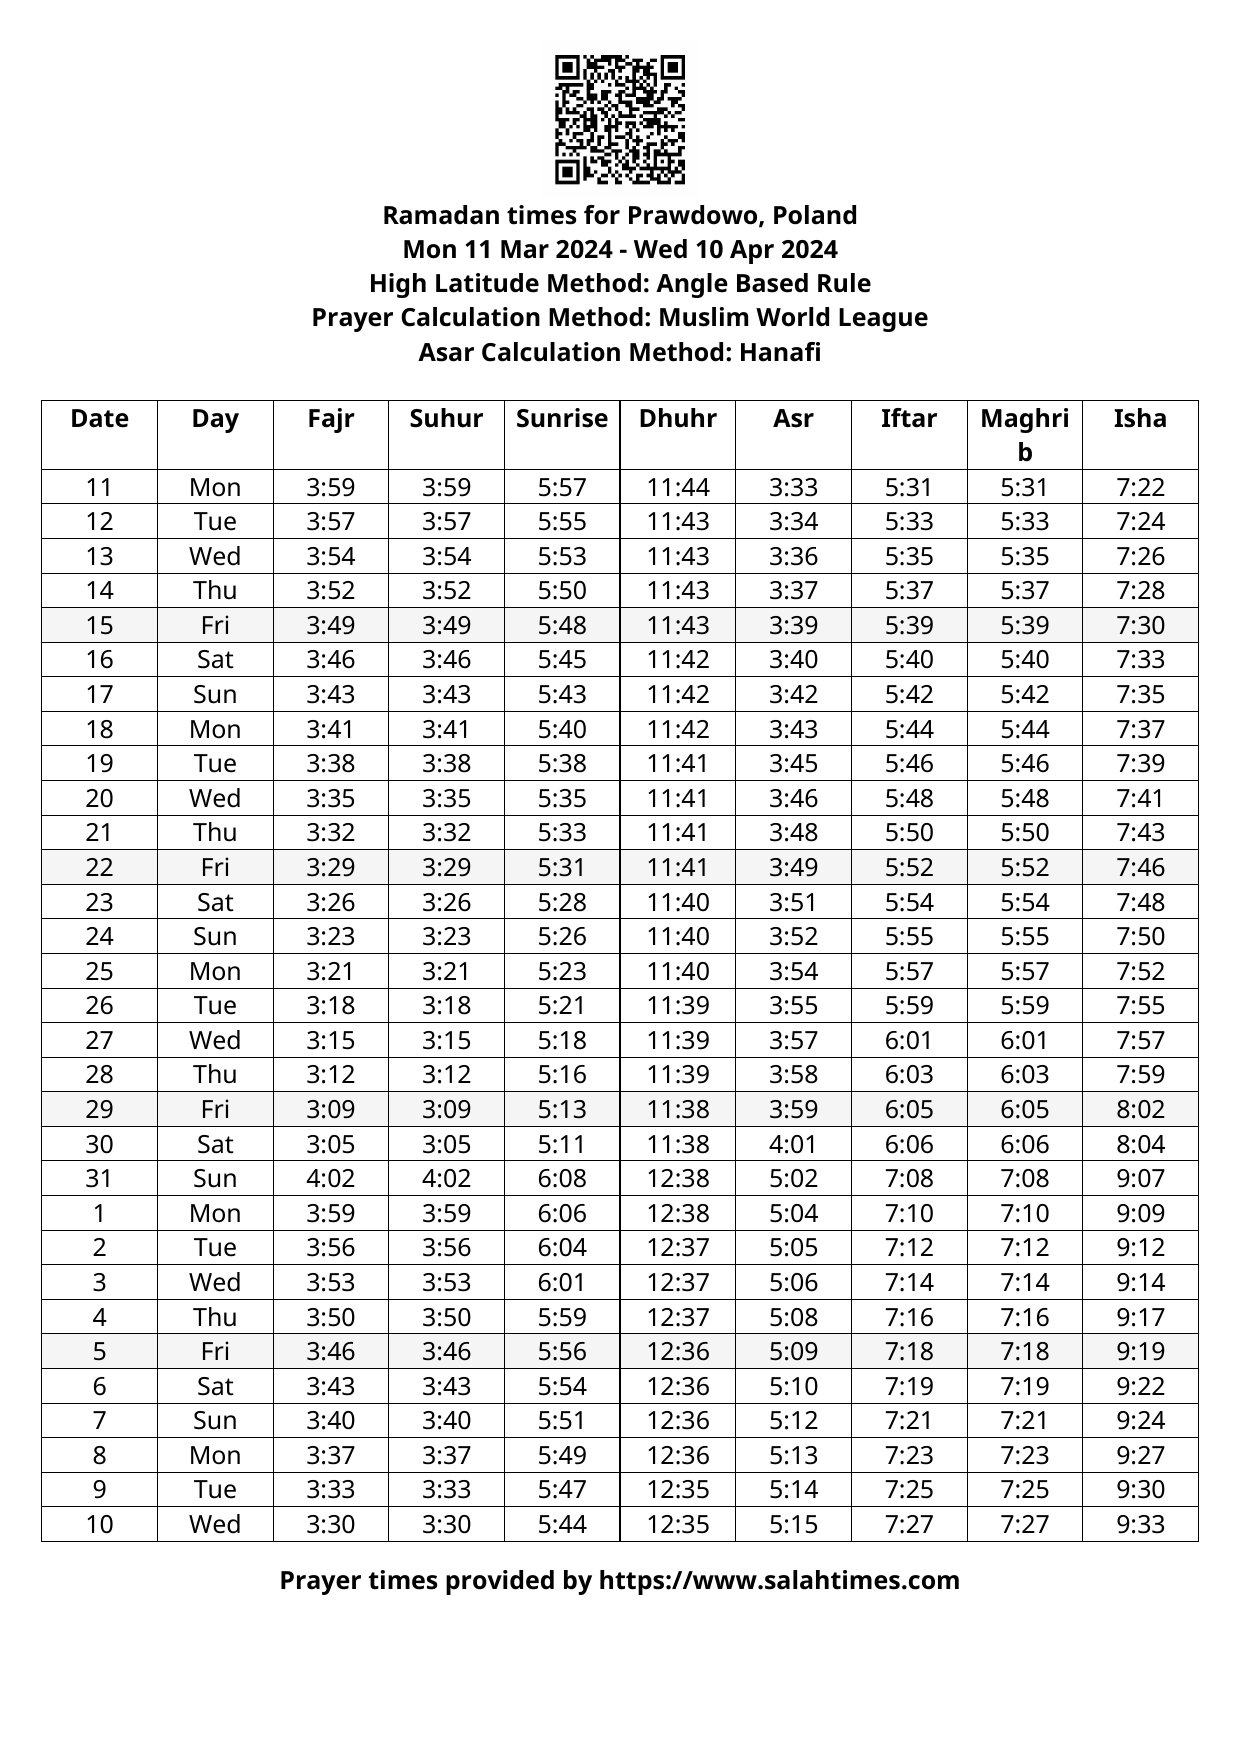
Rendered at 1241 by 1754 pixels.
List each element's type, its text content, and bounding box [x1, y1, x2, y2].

table_cell 3:41 [274, 712, 388, 745]
table_cell 5:52 [852, 850, 967, 884]
table_cell 3:48 [736, 816, 851, 849]
table_cell 5:48 [852, 781, 967, 814]
table_header Dhuhr [621, 401, 735, 469]
table_header Date [42, 401, 157, 469]
table_cell 7:23 [852, 1438, 967, 1472]
table_cell Mon [158, 954, 273, 987]
table_cell 5:49 [505, 1438, 619, 1472]
table_cell 3:26 [389, 885, 504, 918]
table_cell 11:40 [621, 954, 735, 987]
table_cell 5:13 [505, 1092, 619, 1126]
table_cell 3:29 [274, 850, 388, 884]
table_cell 3:49 [736, 850, 851, 884]
table_cell 5:46 [852, 746, 967, 780]
table_cell 3:05 [274, 1127, 388, 1160]
table_cell 3:26 [274, 885, 388, 918]
table_cell 3:09 [389, 1092, 504, 1126]
table_cell 7:14 [968, 1265, 1082, 1299]
table_cell 7:52 [1083, 954, 1198, 987]
table_cell 5:33 [852, 504, 967, 538]
table_cell 7:50 [1083, 919, 1198, 953]
table_cell 7:18 [852, 1334, 967, 1368]
table_cell 12:36 [621, 1404, 735, 1437]
text Prayer times provided by https://www.salahtimes.com [42, 1563, 1198, 1597]
table_cell 3:32 [389, 816, 504, 849]
table_cell 5:02 [736, 1161, 851, 1195]
table_cell 7:27 [968, 1507, 1082, 1541]
table_cell 3:23 [389, 919, 504, 953]
table_cell 2 [42, 1231, 157, 1264]
table_cell 3:50 [389, 1300, 504, 1333]
table_cell 11:39 [621, 1058, 735, 1091]
table_cell 5:37 [968, 574, 1082, 607]
table_cell 6:03 [852, 1058, 967, 1091]
table_cell 7:16 [968, 1300, 1082, 1333]
table_cell 5:10 [736, 1369, 851, 1402]
table_cell 8:02 [1083, 1092, 1198, 1126]
table_cell 5:26 [505, 919, 619, 953]
table_cell 12 [42, 504, 157, 538]
table_cell 3:15 [389, 1023, 504, 1057]
table_cell 7:27 [852, 1507, 967, 1541]
table_cell Mon [158, 712, 273, 745]
table_cell 7:30 [1083, 608, 1198, 642]
table_cell 5:35 [968, 539, 1082, 572]
table_cell 22 [42, 850, 157, 884]
table_cell 5:31 [505, 850, 619, 884]
table_cell 3:37 [389, 1438, 504, 1472]
table_cell 7:39 [1083, 746, 1198, 780]
table_cell 16 [42, 643, 157, 676]
table_cell 7 [42, 1404, 157, 1437]
table_cell Sun [158, 1404, 273, 1437]
table_cell 3:52 [274, 574, 388, 607]
table_header Iftar [852, 401, 967, 469]
text Prayer Calculation Method: Muslim World League [42, 300, 1198, 334]
table_cell Fri [158, 608, 273, 642]
table_cell 5:18 [505, 1023, 619, 1057]
table_cell 5:43 [505, 677, 619, 711]
table_cell 11:39 [621, 1023, 735, 1057]
table_cell 3:23 [274, 919, 388, 953]
table_cell 6:01 [852, 1023, 967, 1057]
table_cell 7:23 [968, 1438, 1082, 1472]
table_cell 9:33 [1083, 1507, 1198, 1541]
table_cell 11:44 [621, 470, 735, 503]
table_cell 5:57 [505, 470, 619, 503]
table_cell 3:46 [274, 1334, 388, 1368]
table_cell 3:59 [389, 470, 504, 503]
table_cell 3:37 [274, 1438, 388, 1472]
table_cell 7:28 [1083, 574, 1198, 607]
table_cell 3:43 [736, 712, 851, 745]
table_cell 5:42 [852, 677, 967, 711]
table_cell 6:06 [505, 1196, 619, 1229]
table_cell 7:14 [852, 1265, 967, 1299]
text Ramadan times for Prawdowo, Poland [42, 198, 1198, 232]
table_cell 7:24 [1083, 504, 1198, 538]
table_cell 3:57 [736, 1023, 851, 1057]
table_cell 3:45 [736, 746, 851, 780]
table_cell 5:55 [968, 919, 1082, 953]
table_cell 3:33 [736, 470, 851, 503]
table_cell 24 [42, 919, 157, 953]
table_cell 3:43 [389, 677, 504, 711]
text Mon 11 Mar 2024 - Wed 10 Apr 2024 [42, 232, 1198, 266]
table_cell 7:41 [1083, 781, 1198, 814]
table_cell 7:48 [1083, 885, 1198, 918]
table_cell 6:06 [968, 1127, 1082, 1160]
table_cell 3:57 [389, 504, 504, 538]
table_cell 8 [42, 1438, 157, 1472]
table_cell 5:59 [968, 989, 1082, 1022]
table_cell 3:59 [736, 1092, 851, 1126]
table_cell 7:37 [1083, 712, 1198, 745]
table_cell 5:40 [968, 643, 1082, 676]
table_cell 14 [42, 574, 157, 607]
table_cell 5:54 [968, 885, 1082, 918]
table_cell 11 [42, 470, 157, 503]
table_cell 9:24 [1083, 1404, 1198, 1437]
text High Latitude Method: Angle Based Rule [42, 266, 1198, 300]
table_cell 5:21 [505, 989, 619, 1022]
table_cell 5:42 [968, 677, 1082, 711]
table_cell 5:23 [505, 954, 619, 987]
table_cell 4:02 [389, 1161, 504, 1195]
table_cell 5:35 [505, 781, 619, 814]
table_cell 3:30 [274, 1507, 388, 1541]
table_cell 5:37 [852, 574, 967, 607]
table_cell Wed [158, 1265, 273, 1299]
table_cell 3:21 [389, 954, 504, 987]
table_header Day [158, 401, 273, 469]
table_cell 7:46 [1083, 850, 1198, 884]
table_cell 11:41 [621, 746, 735, 780]
table_cell 15 [42, 608, 157, 642]
table_cell 26 [42, 989, 157, 1022]
table_cell 11:41 [621, 850, 735, 884]
table_cell 3:54 [736, 954, 851, 987]
table_cell 4 [42, 1300, 157, 1333]
table_cell 7:10 [968, 1196, 1082, 1229]
table_cell 11:42 [621, 712, 735, 745]
table_cell 18 [42, 712, 157, 745]
table_cell 3:30 [389, 1507, 504, 1541]
table_cell 3:40 [736, 643, 851, 676]
table_cell 12:37 [621, 1231, 735, 1264]
table_cell 3:21 [274, 954, 388, 987]
table_cell 5:33 [505, 816, 619, 849]
table_cell 7:43 [1083, 816, 1198, 849]
table_cell 5:59 [852, 989, 967, 1022]
table_cell 3:50 [274, 1300, 388, 1333]
table_cell 3:40 [274, 1404, 388, 1437]
table_cell 7:59 [1083, 1058, 1198, 1091]
table_cell 5:15 [736, 1507, 851, 1541]
table_cell Sat [158, 1127, 273, 1160]
picture [542, 41, 699, 198]
table_cell Fri [158, 1092, 273, 1126]
table_cell 3:33 [274, 1473, 388, 1506]
table_cell 5:46 [968, 746, 1082, 780]
table_cell 5:28 [505, 885, 619, 918]
table_cell 3:59 [274, 1196, 388, 1229]
table_cell 7:10 [852, 1196, 967, 1229]
table_cell 21 [42, 816, 157, 849]
table_cell Tue [158, 1473, 273, 1506]
table_cell 5:57 [968, 954, 1082, 987]
table_cell 5:12 [736, 1404, 851, 1437]
table_cell 3:51 [736, 885, 851, 918]
table_cell 3:40 [389, 1404, 504, 1437]
table_cell 7:19 [968, 1369, 1082, 1402]
table_cell 3:32 [274, 816, 388, 849]
table_cell 3:37 [736, 574, 851, 607]
table_cell 3:49 [274, 608, 388, 642]
text Asar Calculation Method: Hanafi [42, 334, 1198, 368]
table_cell 6:06 [852, 1127, 967, 1160]
table_cell Sun [158, 677, 273, 711]
table_cell 7:33 [1083, 643, 1198, 676]
table_cell 3:35 [389, 781, 504, 814]
table_cell 12:37 [621, 1300, 735, 1333]
table_cell 3:55 [736, 989, 851, 1022]
table_cell 3:18 [389, 989, 504, 1022]
table_cell 6:01 [968, 1023, 1082, 1057]
table_cell 5 [42, 1334, 157, 1368]
table_cell Sat [158, 643, 273, 676]
table_cell 7:26 [1083, 539, 1198, 572]
table_cell 8:04 [1083, 1127, 1198, 1160]
table_cell Tue [158, 504, 273, 538]
table_cell 3:49 [389, 608, 504, 642]
table_cell 23 [42, 885, 157, 918]
table_cell 27 [42, 1023, 157, 1057]
table_cell 5:44 [968, 712, 1082, 745]
table_cell 5:48 [968, 781, 1082, 814]
table_cell 13 [42, 539, 157, 572]
table_cell 3:38 [389, 746, 504, 780]
table_cell Wed [158, 1507, 273, 1541]
table_cell 5:40 [505, 712, 619, 745]
table_cell 5:31 [852, 470, 967, 503]
table_cell 12:35 [621, 1473, 735, 1506]
table_cell 5:50 [968, 816, 1082, 849]
table_cell 7:08 [852, 1161, 967, 1195]
table_cell 11:42 [621, 643, 735, 676]
table_cell 7:21 [968, 1404, 1082, 1437]
table_cell 5:05 [736, 1231, 851, 1264]
table_cell 12:36 [621, 1369, 735, 1402]
table_cell 7:55 [1083, 989, 1198, 1022]
table_cell 11:41 [621, 781, 735, 814]
table_cell 3:46 [736, 781, 851, 814]
table_cell 3:54 [389, 539, 504, 572]
table_cell 5:59 [505, 1300, 619, 1333]
table_header Fajr [274, 401, 388, 469]
table_cell 5:48 [505, 608, 619, 642]
table_cell 6:05 [968, 1092, 1082, 1126]
table_cell 11:43 [621, 504, 735, 538]
table_cell 3:53 [274, 1265, 388, 1299]
table_cell 5:47 [505, 1473, 619, 1506]
table_cell 3:12 [389, 1058, 504, 1091]
table_header Isha [1083, 401, 1198, 469]
table_cell 7:25 [852, 1473, 967, 1506]
table_cell Sat [158, 885, 273, 918]
table_cell 7:35 [1083, 677, 1198, 711]
table_cell 17 [42, 677, 157, 711]
table_cell 7:12 [852, 1231, 967, 1264]
table_cell 11:40 [621, 919, 735, 953]
table_cell 9:30 [1083, 1473, 1198, 1506]
table_cell 7:22 [1083, 470, 1198, 503]
table_cell 5:45 [505, 643, 619, 676]
table_cell 9 [42, 1473, 157, 1506]
table_cell 5:06 [736, 1265, 851, 1299]
table_cell 3:52 [389, 574, 504, 607]
table_cell Sat [158, 1369, 273, 1402]
table_cell 5:44 [505, 1507, 619, 1541]
table_cell 3:12 [274, 1058, 388, 1091]
table_cell 3:29 [389, 850, 504, 884]
table_cell 12:38 [621, 1196, 735, 1229]
table_cell 12:36 [621, 1438, 735, 1472]
table_cell 9:14 [1083, 1265, 1198, 1299]
table_cell 3:43 [389, 1369, 504, 1402]
table_cell 4:02 [274, 1161, 388, 1195]
table_cell 3:53 [389, 1265, 504, 1299]
table_cell 5:54 [852, 885, 967, 918]
table_cell 5:39 [968, 608, 1082, 642]
table_cell 11:43 [621, 608, 735, 642]
table_cell 3:52 [736, 919, 851, 953]
table_cell 3:05 [389, 1127, 504, 1160]
table_cell Tue [158, 989, 273, 1022]
table_cell 5:14 [736, 1473, 851, 1506]
table_cell 12:37 [621, 1265, 735, 1299]
table_cell 9:17 [1083, 1300, 1198, 1333]
table_cell 3:43 [274, 1369, 388, 1402]
table_cell Thu [158, 1058, 273, 1091]
table_cell 5:50 [505, 574, 619, 607]
table_cell Tue [158, 1231, 273, 1264]
table_cell 11:38 [621, 1092, 735, 1126]
table_cell 5:44 [852, 712, 967, 745]
table_cell 3:58 [736, 1058, 851, 1091]
table_cell 9:09 [1083, 1196, 1198, 1229]
table_cell 7:18 [968, 1334, 1082, 1368]
table_cell 12:36 [621, 1334, 735, 1368]
table_cell 30 [42, 1127, 157, 1160]
table_cell 3:56 [274, 1231, 388, 1264]
table_header Maghrib [968, 401, 1082, 469]
table_cell 12:35 [621, 1507, 735, 1541]
table_cell 3:46 [389, 1334, 504, 1368]
table_cell 3:09 [274, 1092, 388, 1126]
table_cell 5:04 [736, 1196, 851, 1229]
table_cell 5:51 [505, 1404, 619, 1437]
table_cell 5:11 [505, 1127, 619, 1160]
table_cell 9:07 [1083, 1161, 1198, 1195]
table_cell Mon [158, 1438, 273, 1472]
table_cell Thu [158, 816, 273, 849]
table_cell 5:35 [852, 539, 967, 572]
table_cell 5:53 [505, 539, 619, 572]
table_cell 1 [42, 1196, 157, 1229]
table_cell 3:34 [736, 504, 851, 538]
table_cell 3:38 [274, 746, 388, 780]
table_cell 3:35 [274, 781, 388, 814]
table_cell 5:54 [505, 1369, 619, 1402]
table_cell 6:08 [505, 1161, 619, 1195]
table_cell 11:41 [621, 816, 735, 849]
table_cell 11:43 [621, 574, 735, 607]
table_cell 7:19 [852, 1369, 967, 1402]
table_cell 7:16 [852, 1300, 967, 1333]
table_cell 3:36 [736, 539, 851, 572]
table_cell 4:01 [736, 1127, 851, 1160]
table_cell 5:08 [736, 1300, 851, 1333]
table_cell 6:04 [505, 1231, 619, 1264]
table_cell 5:55 [505, 504, 619, 538]
table_cell 3:42 [736, 677, 851, 711]
table_cell 12:38 [621, 1161, 735, 1195]
table_cell 3:59 [389, 1196, 504, 1229]
table_cell 9:27 [1083, 1438, 1198, 1472]
table_cell 5:09 [736, 1334, 851, 1368]
table_cell 3:54 [274, 539, 388, 572]
table_cell 5:40 [852, 643, 967, 676]
table_header Suhur [389, 401, 504, 469]
table_cell 3:41 [389, 712, 504, 745]
table_cell 5:50 [852, 816, 967, 849]
table_cell 5:57 [852, 954, 967, 987]
table_cell 5:52 [968, 850, 1082, 884]
table_cell 6:03 [968, 1058, 1082, 1091]
table_cell 5:39 [852, 608, 967, 642]
table_cell Wed [158, 781, 273, 814]
table_cell 11:40 [621, 885, 735, 918]
table_cell 3:39 [736, 608, 851, 642]
table_cell 10 [42, 1507, 157, 1541]
table_cell Sun [158, 1161, 273, 1195]
table_header Sunrise [505, 401, 619, 469]
table_cell 7:25 [968, 1473, 1082, 1506]
table_cell Thu [158, 574, 273, 607]
table_cell 7:21 [852, 1404, 967, 1437]
table_cell 3:43 [274, 677, 388, 711]
table_cell Wed [158, 539, 273, 572]
table_cell 3:56 [389, 1231, 504, 1264]
table_cell 6:01 [505, 1265, 619, 1299]
table_cell Wed [158, 1023, 273, 1057]
table_cell Tue [158, 746, 273, 780]
table_cell 3:59 [274, 470, 388, 503]
table_cell 5:33 [968, 504, 1082, 538]
table_cell 28 [42, 1058, 157, 1091]
table_cell 6:05 [852, 1092, 967, 1126]
table_cell 20 [42, 781, 157, 814]
table_cell Mon [158, 470, 273, 503]
table_cell 25 [42, 954, 157, 987]
table_cell 9:12 [1083, 1231, 1198, 1264]
table_cell 7:57 [1083, 1023, 1198, 1057]
table_cell 31 [42, 1161, 157, 1195]
table_cell 3:15 [274, 1023, 388, 1057]
table_cell 11:38 [621, 1127, 735, 1160]
table_cell 19 [42, 746, 157, 780]
table_cell 3:46 [274, 643, 388, 676]
table_header Asr [736, 401, 851, 469]
table_cell 3 [42, 1265, 157, 1299]
table_cell 3:33 [389, 1473, 504, 1506]
table_cell 5:55 [852, 919, 967, 953]
table_cell 7:12 [968, 1231, 1082, 1264]
table_cell 11:43 [621, 539, 735, 572]
table_cell 3:18 [274, 989, 388, 1022]
table_cell Mon [158, 1196, 273, 1229]
table_cell 11:39 [621, 989, 735, 1022]
table_cell 7:08 [968, 1161, 1082, 1195]
table_cell 3:57 [274, 504, 388, 538]
table_cell 29 [42, 1092, 157, 1126]
table_cell Thu [158, 1300, 273, 1333]
table_cell 11:42 [621, 677, 735, 711]
table_cell 5:16 [505, 1058, 619, 1091]
table_cell 6 [42, 1369, 157, 1402]
table_cell Sun [158, 919, 273, 953]
table_cell Fri [158, 1334, 273, 1368]
table_cell 3:46 [389, 643, 504, 676]
table_cell 9:19 [1083, 1334, 1198, 1368]
table_cell 9:22 [1083, 1369, 1198, 1402]
table_cell 5:38 [505, 746, 619, 780]
table_cell Fri [158, 850, 273, 884]
table_cell 5:13 [736, 1438, 851, 1472]
table_cell 5:56 [505, 1334, 619, 1368]
table_cell 5:31 [968, 470, 1082, 503]
